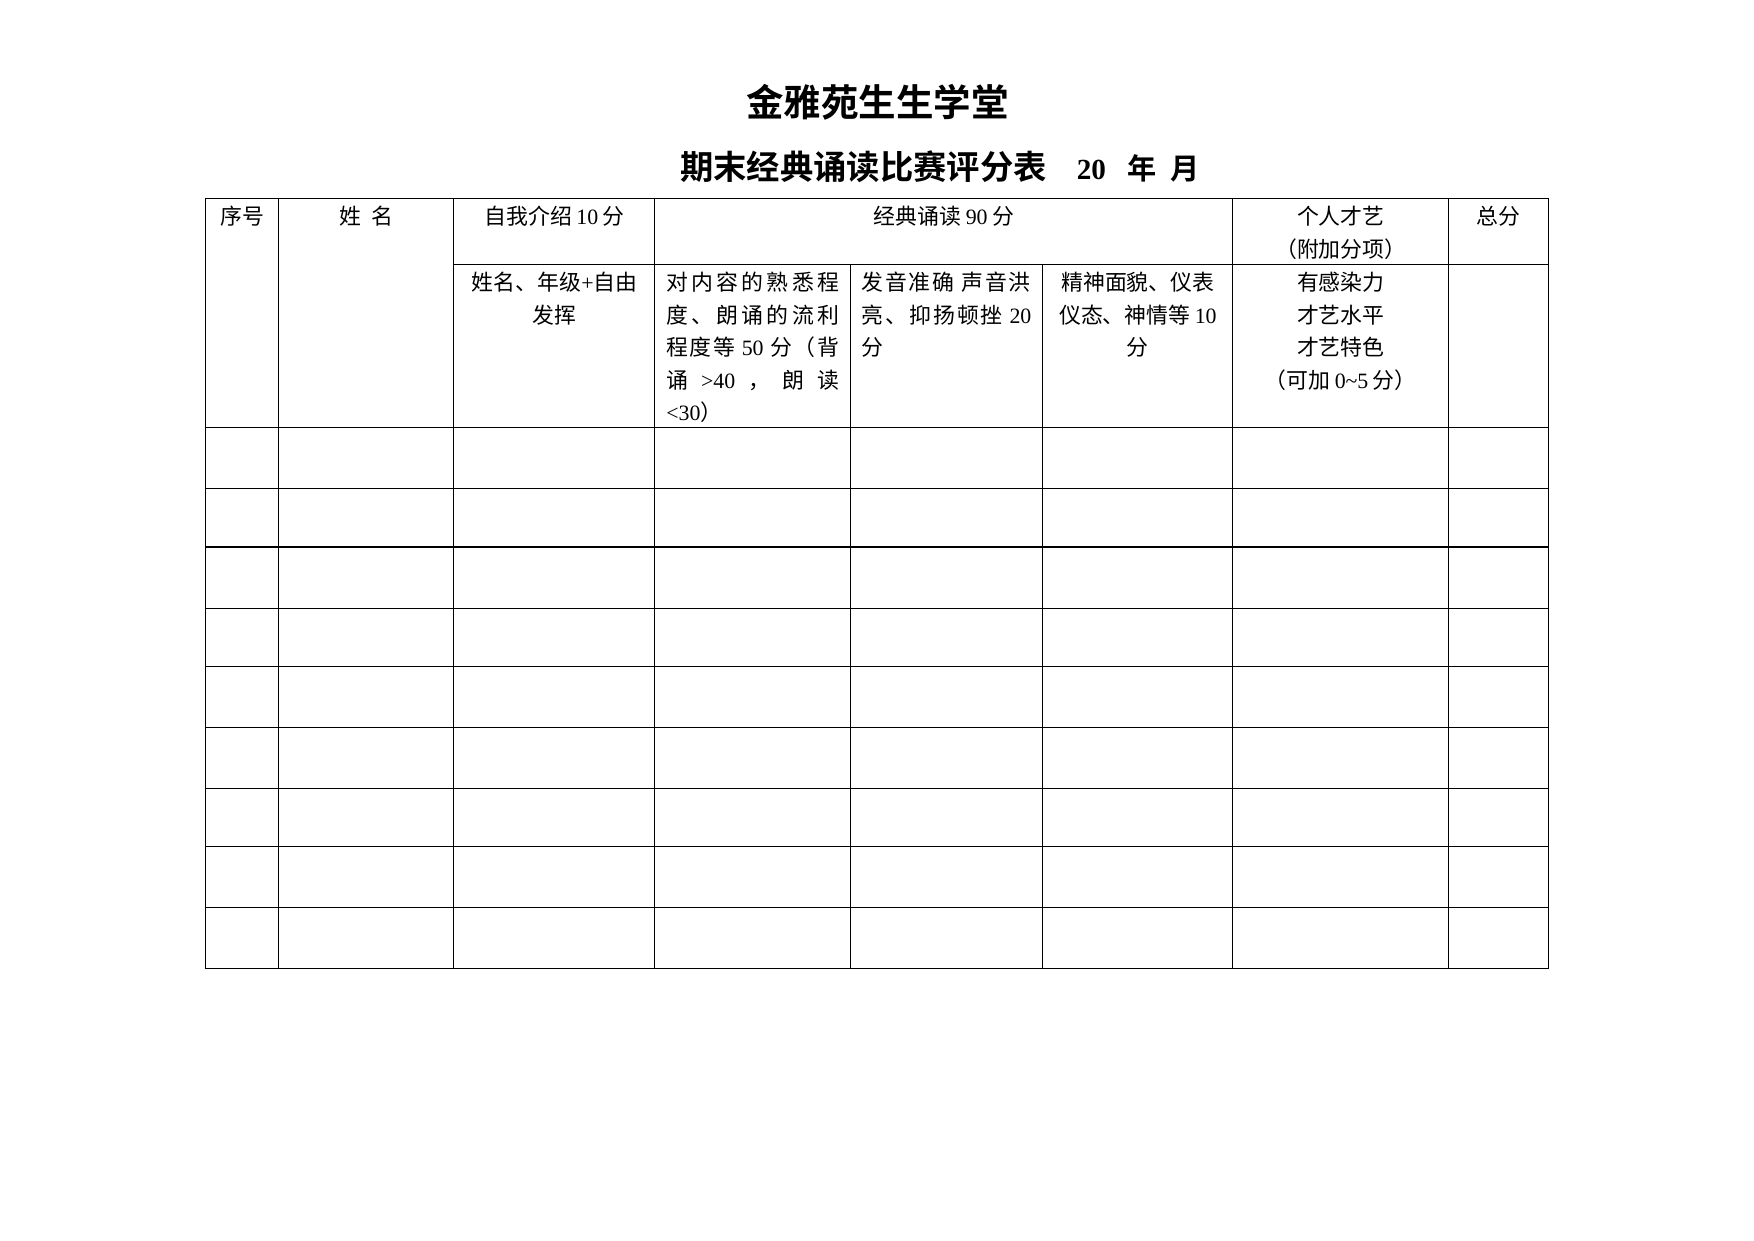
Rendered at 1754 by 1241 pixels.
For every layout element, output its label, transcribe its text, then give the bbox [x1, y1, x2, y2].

table_cell [279, 489, 453, 546]
table_cell 发音准确 声音洪亮、抑扬顿挫20分 [851, 265, 1042, 427]
table_cell [1449, 489, 1548, 546]
table_cell [454, 667, 654, 727]
table_cell [1043, 908, 1232, 968]
table_cell [1449, 789, 1548, 846]
table_cell [1233, 908, 1448, 968]
table_cell [279, 789, 453, 846]
table_cell [206, 548, 278, 607]
table_cell [1043, 847, 1232, 907]
table_header 姓 名 [279, 199, 453, 427]
table_cell [655, 908, 850, 968]
table_cell 有感染力 才艺水平 才艺特色 （可加0~5分） [1233, 265, 1448, 427]
table_cell 姓名、年级+自由发挥 [454, 265, 654, 427]
table_cell [1449, 667, 1548, 727]
table_cell 精神面貌、仪表仪态、神情等10分 [1043, 265, 1232, 427]
table_header 总分 [1449, 199, 1548, 264]
table_cell [1449, 609, 1548, 666]
table_cell [1233, 548, 1448, 607]
table_cell [206, 428, 278, 488]
table_cell [1233, 428, 1448, 488]
table_cell [206, 667, 278, 727]
table_cell [279, 428, 453, 488]
table_cell [851, 428, 1042, 488]
table_cell [1043, 428, 1232, 488]
table_cell [851, 847, 1042, 907]
table_cell [1043, 489, 1232, 546]
table_cell [206, 728, 278, 788]
table_cell [851, 908, 1042, 968]
table_header 自我介绍10分 [454, 199, 654, 264]
table_cell [851, 548, 1042, 607]
table_cell [851, 728, 1042, 788]
table_cell [454, 728, 654, 788]
table_cell [655, 789, 850, 846]
table_cell [655, 489, 850, 546]
table_cell [206, 789, 278, 846]
table_cell [1449, 847, 1548, 907]
table_cell [454, 908, 654, 968]
table_cell [1043, 548, 1232, 607]
table_cell [1043, 609, 1232, 666]
table_cell [279, 609, 453, 666]
table_cell [1449, 728, 1548, 788]
table_cell [851, 667, 1042, 727]
table_cell [206, 908, 278, 968]
text 期末经典诵读比赛评分表 20 年 月 [150, 133, 1604, 198]
table_cell [655, 548, 850, 607]
table_cell [655, 847, 850, 907]
table_cell [1233, 789, 1448, 846]
table_cell [1233, 667, 1448, 727]
table_cell [206, 609, 278, 666]
table_cell [454, 548, 654, 607]
table_cell [851, 789, 1042, 846]
table_cell [1043, 667, 1232, 727]
table_cell [454, 428, 654, 488]
table_cell [655, 609, 850, 666]
table_cell [279, 728, 453, 788]
table_cell [1449, 908, 1548, 968]
text 金雅苑生生学堂 [150, 68, 1604, 133]
table_cell [851, 609, 1042, 666]
table_cell [279, 847, 453, 907]
table_cell [1233, 489, 1448, 546]
table_header 个人才艺 （附加分项） [1233, 199, 1448, 264]
table_cell [1449, 548, 1548, 607]
table_cell [454, 789, 654, 846]
table_cell [1233, 847, 1448, 907]
table_cell [655, 428, 850, 488]
table_cell [454, 609, 654, 666]
table_header 序号 [206, 199, 278, 427]
table_cell [1449, 428, 1548, 488]
table_cell [655, 667, 850, 727]
table_cell [279, 908, 453, 968]
table_cell [851, 489, 1042, 546]
table_cell [454, 847, 654, 907]
table_cell [279, 667, 453, 727]
table_cell 对内容的熟悉程度、朗诵的流利程度等50分（背诵>40，朗读<30） [655, 265, 850, 427]
table_cell [1233, 728, 1448, 788]
table_cell [1233, 609, 1448, 666]
table_cell [206, 489, 278, 546]
table_cell [454, 489, 654, 546]
table_cell [655, 728, 850, 788]
table_cell [1043, 789, 1232, 846]
table_cell [279, 548, 453, 607]
table_cell [1449, 265, 1548, 427]
table_cell [206, 847, 278, 907]
table_cell [1043, 728, 1232, 788]
table_header 经典诵读90分 [655, 199, 1232, 264]
